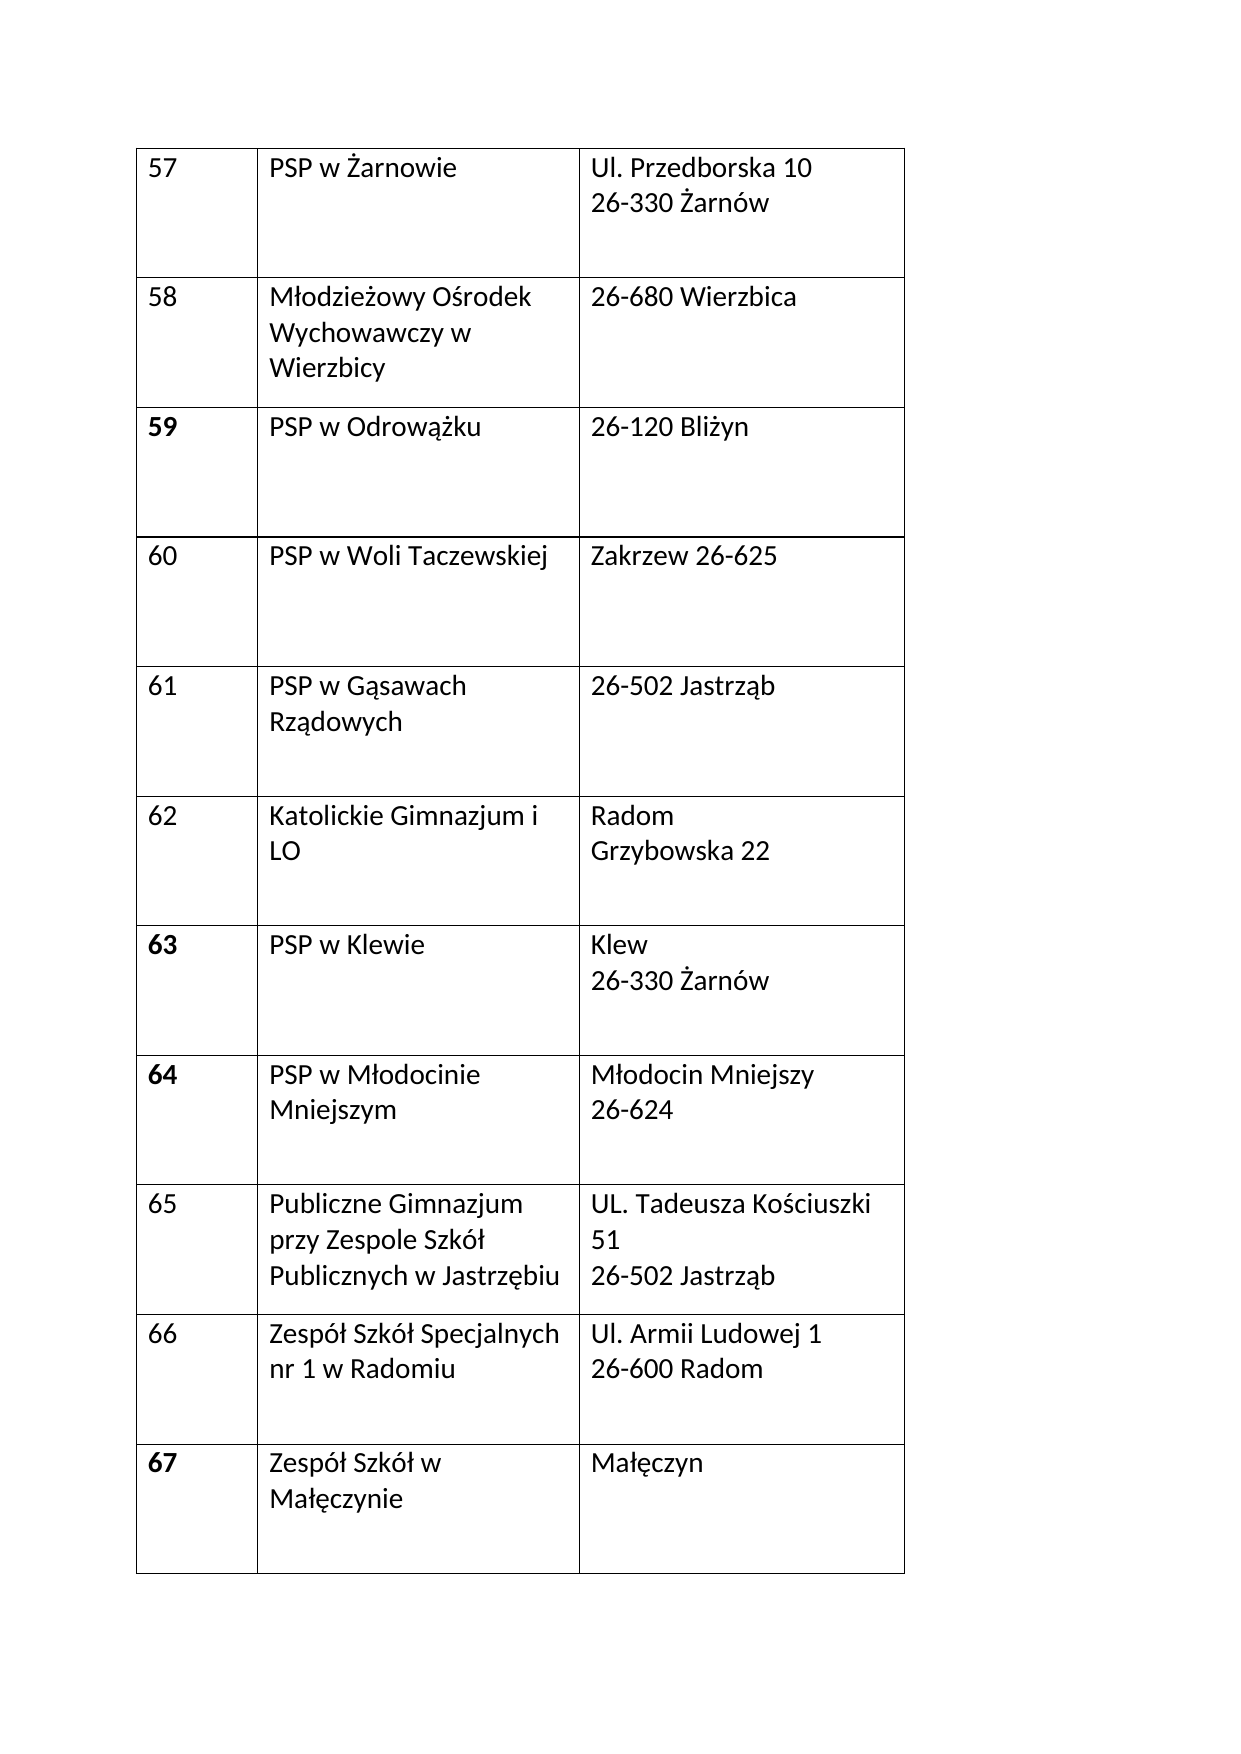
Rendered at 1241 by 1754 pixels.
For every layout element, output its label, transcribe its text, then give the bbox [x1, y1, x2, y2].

table_cell 64 [137, 1056, 257, 1184]
table_cell PSP w Gąsawach Rządowych [258, 667, 579, 796]
table_cell 61 [137, 667, 257, 796]
table_cell PSP w Żarnowie [258, 149, 579, 277]
table_cell 62 [137, 797, 257, 925]
table_cell Zakrzew 26-625 [580, 538, 904, 666]
table_cell Publiczne Gimnazjum przy Zespole Szkół Publicznych w Jastrzębiu [258, 1185, 579, 1314]
table_cell 63 [137, 926, 257, 1055]
table_cell 26-680 Wierzbica [580, 278, 904, 407]
table_cell 67 [137, 1445, 257, 1573]
table_cell 60 [137, 538, 257, 666]
table_cell 57 [137, 149, 257, 277]
table_cell Radom Grzybowska 22 [580, 797, 904, 925]
table_cell Zespół Szkół Specjalnych nr 1 w Radomiu [258, 1315, 579, 1443]
table_cell Klew 26-330 Żarnów [580, 926, 904, 1055]
table_cell Ul. Armii Ludowej 1 26-600 Radom [580, 1315, 904, 1443]
table_cell PSP w Młodocinie Mniejszym [258, 1056, 579, 1184]
table_cell Młodocin Mniejszy 26-624 [580, 1056, 904, 1184]
table_cell 59 [137, 408, 257, 536]
table_cell Ul. Przedborska 10 26-330 Żarnów [580, 149, 904, 277]
table_cell 65 [137, 1185, 257, 1314]
table_cell 58 [137, 278, 257, 407]
table_cell 66 [137, 1315, 257, 1443]
table_cell Młodzieżowy Ośrodek Wychowawczy w Wierzbicy [258, 278, 579, 407]
table_cell Zespół Szkół w Małęczynie [258, 1445, 579, 1573]
table_cell PSP w Odrowążku [258, 408, 579, 536]
table_cell 26-120 Bliżyn [580, 408, 904, 536]
table_cell Katolickie Gimnazjum i LO [258, 797, 579, 925]
table_cell 26-502 Jastrząb [580, 667, 904, 796]
table_cell UL. Tadeusza Kościuszki 51 26-502 Jastrząb [580, 1185, 904, 1314]
table_cell PSP w Klewie [258, 926, 579, 1055]
table_cell PSP w Woli Taczewskiej [258, 538, 579, 666]
table_cell Małęczyn [580, 1445, 904, 1573]
